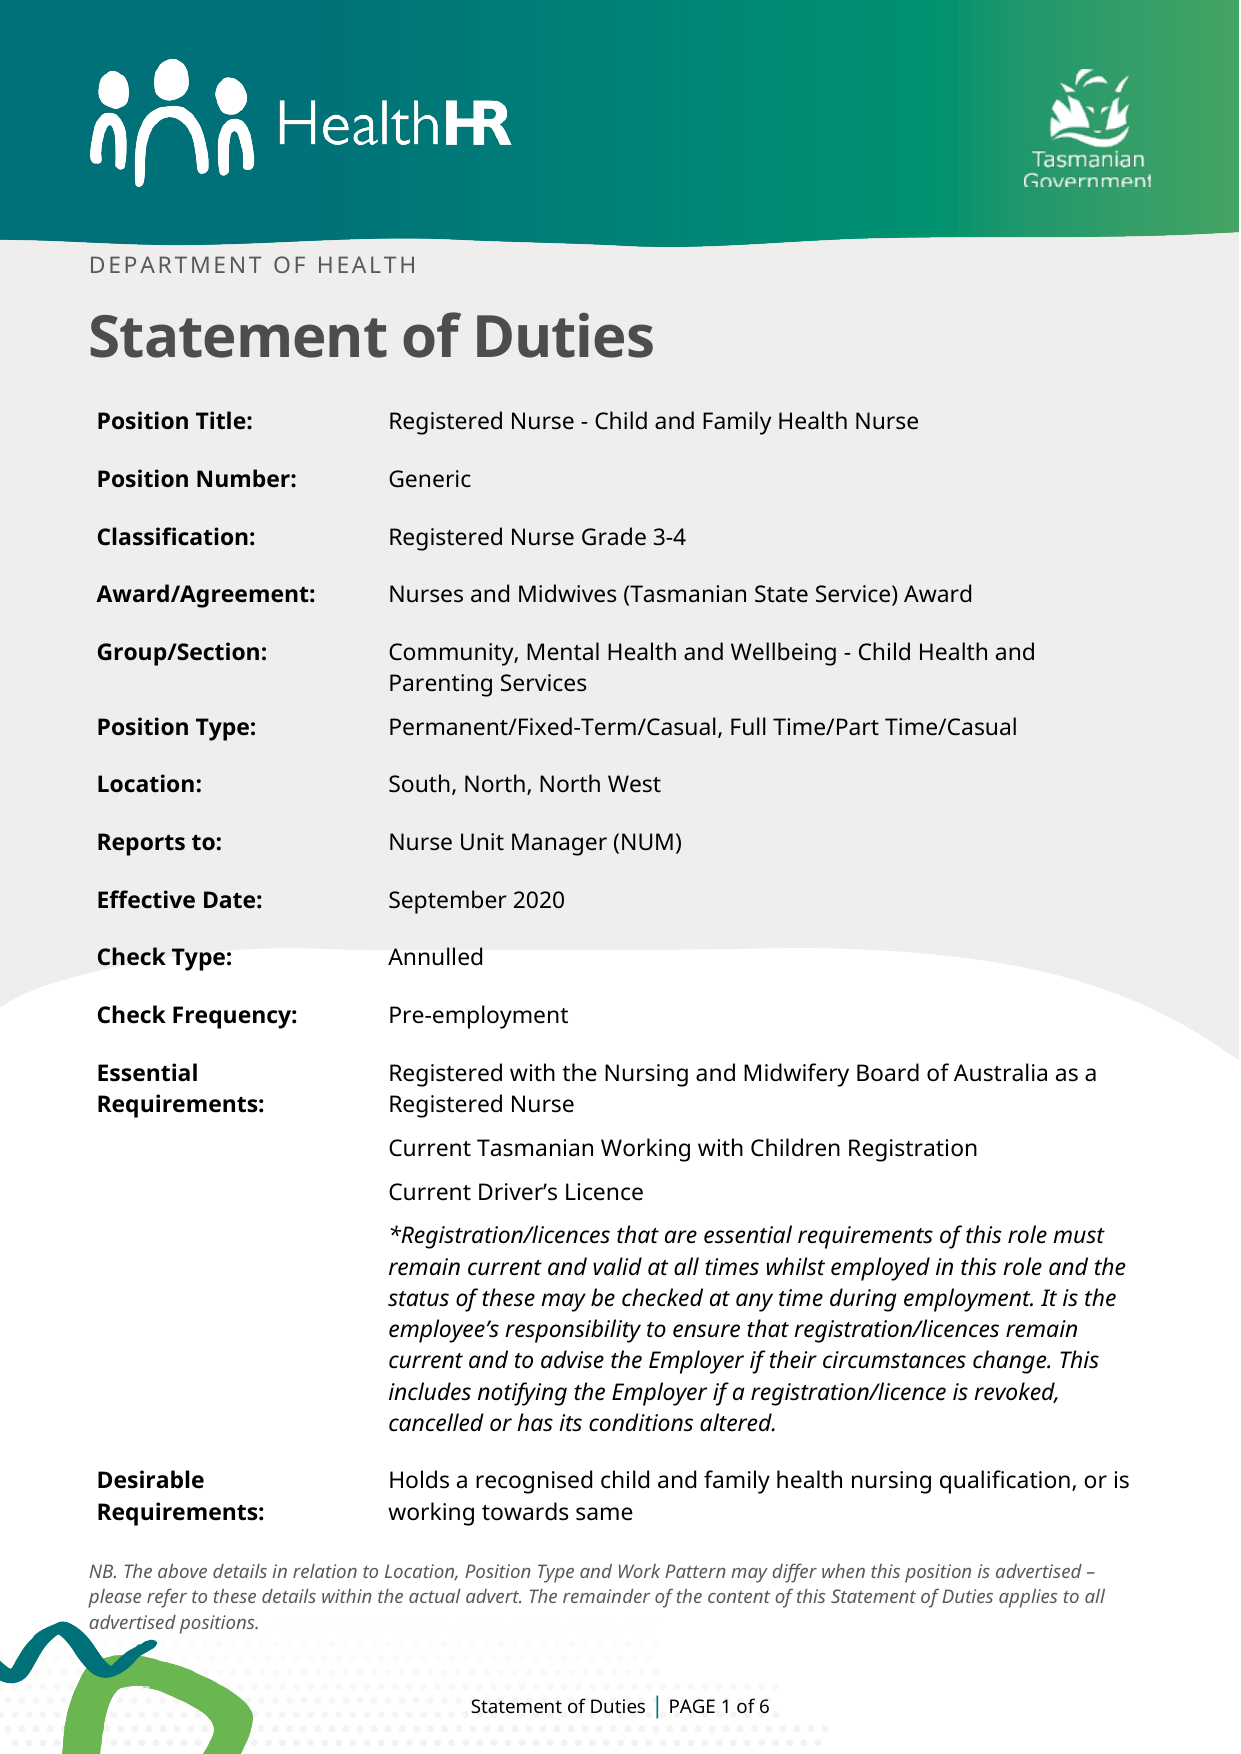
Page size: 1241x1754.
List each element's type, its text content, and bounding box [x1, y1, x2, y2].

picture [0, 1580, 1209, 1754]
table_cell Reports to: [85, 820, 377, 878]
table_cell Location: [85, 762, 377, 820]
table_cell Group/Section: [85, 630, 377, 704]
table_cell September 2020 [377, 878, 1152, 935]
table_cell Position Number: [85, 457, 377, 515]
table_cell Effective Date: [85, 878, 377, 935]
table_cell Holds a recognised child and family health nursing qualification, or is working towards same [377, 1459, 1152, 1558]
table_cell Classification: [85, 515, 377, 572]
table_header Position Title: [85, 399, 377, 457]
table_cell Registered with the Nursing and Midwifery Board of Australia as a Registered Nurse Current Tasmanian Working with Children Registration Current Driver’s Licence *Registration/licences that are essential requirements of this role must remain current and valid at all times whilst employed in this role and the status of these may be checked at any time during employment. It is the employee’s responsibility to ensure that registration/licences remain current and to advise the Employer if their circumstances change. This includes notifying the Employer if a registration/licence is revoked, cancelled or has its conditions altered. [377, 1051, 1152, 1458]
table_cell Position Type: [85, 705, 377, 762]
title Statement of Duties [89, 295, 1152, 374]
table_cell Essential Requirements: [85, 1051, 377, 1458]
table_cell Community, Mental Health and Wellbeing - Child Health and Parenting Services [377, 630, 1152, 704]
picture [0, 0, 1239, 1196]
text NB. The above details in relation to Location, Position Type and Work Pattern may differ when this position is advertised – please refer to these details within the actual advert. The remainder of the content of this Statement of Duties applies to all advertised positions. [89, 1558, 1152, 1634]
table_cell Nurse Unit Manager (NUM) [377, 820, 1152, 878]
table_cell Generic [377, 457, 1152, 515]
table_cell Desirable Requirements: [85, 1459, 377, 1558]
table_cell Award/Agreement: [85, 573, 377, 630]
table_cell Check Frequency: [85, 993, 377, 1051]
table_cell Check Type: [85, 935, 377, 993]
text DEPARTMENT OF HEALTH [89, 249, 1152, 280]
table_cell Registered Nurse Grade 3-4 [377, 515, 1152, 572]
table_header Registered Nurse - Child and Family Health Nurse [377, 399, 1152, 457]
